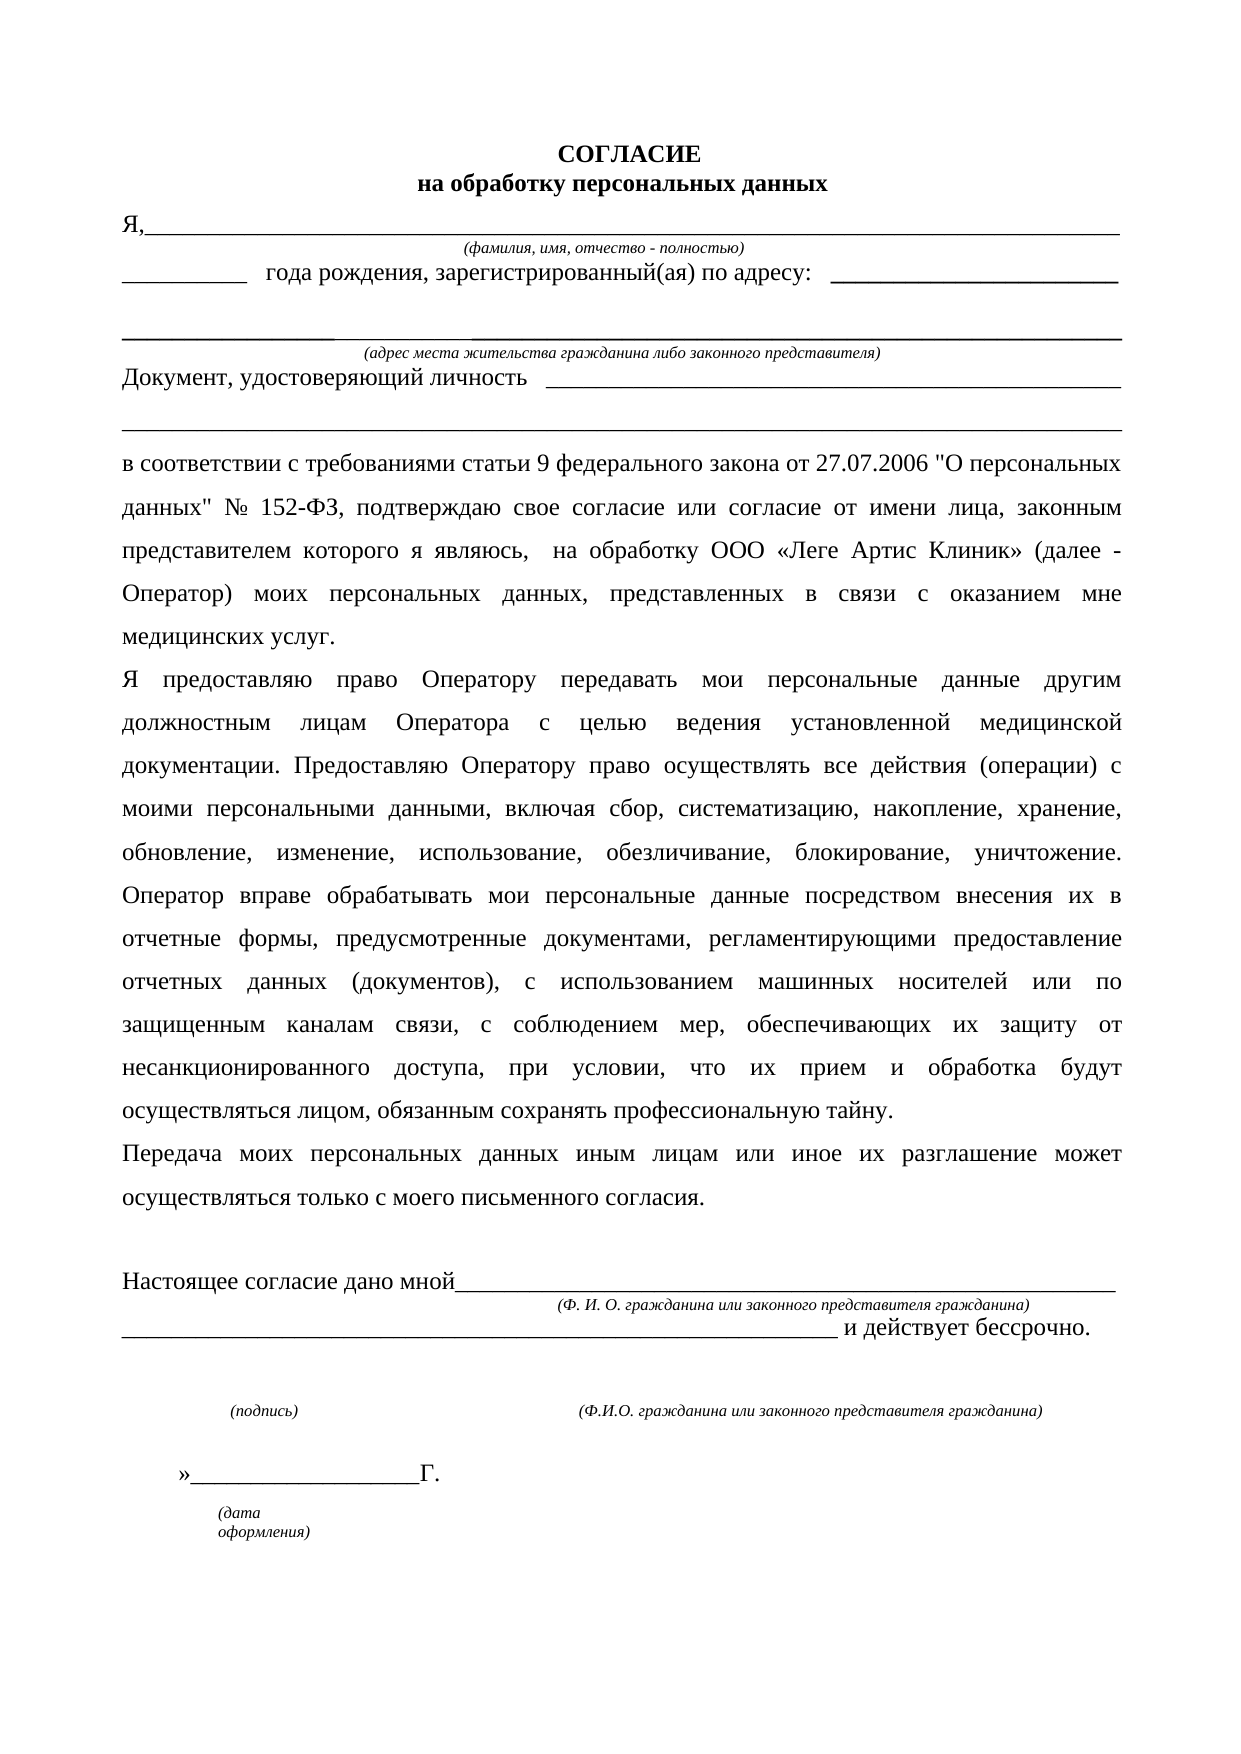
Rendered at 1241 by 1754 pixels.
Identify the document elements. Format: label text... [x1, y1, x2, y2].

text __________ года рождения, зарегистрированный(ая) по адресу: _______________________ [122, 257, 1123, 286]
text ________________________________________________________________________________ [122, 405, 1123, 434]
text в соответствии с требованиями статьи 9 федерального закона от 27.07.2006 "О персональных данных" № 152-ФЗ, подтверждаю свое согласие или согласие от имени лица, законным представителем которого я являюсь, на обработку ООО «Леге Артис Клиник» (далее - Оператор) моих персональных данных, представленных в связи с оказанием мне медицинских услуг. [122, 448, 1123, 650]
text Настоящее согласие дано мной [122, 1266, 1123, 1295]
text » Г. [178, 1458, 1123, 1487]
text (фамилия, имя, отчество - полностью) [463, 238, 1123, 257]
text на обработку персональных данных [122, 168, 1123, 196]
text ________________________________________________________________________________ [122, 314, 1123, 343]
text СОГЛАСИЕ [555, 139, 1123, 168]
text Передача моих персональных данных иным лицам или иное их разглашение может осуществляться только с моего письменного согласия. [122, 1138, 1123, 1210]
text (Ф. И. О. гражданина или законного представителя гражданина) [555, 1295, 1123, 1314]
text (подпись) (Ф.И.О. гражданина или законного представителя гражданина) [230, 1401, 1123, 1420]
text Я,______________________________________________________________________________ [122, 209, 1123, 238]
text Документ, удостоверяющий личность ______________________________________________ [122, 362, 1123, 391]
text и действует бессрочно. [122, 1314, 1123, 1341]
text (адрес места жительства гражданина либо законного представителя) [122, 343, 1123, 362]
text Я предоставляю право Оператору передавать мои персональные данные другим должностным лицам Оператора с целью ведения установленной медицинской документации. Предоставляю Оператору право осуществлять все действия (операции) с моими персональными данными, включая сбор, систематизацию, накопление, хранение, обновление, изменение, использование, обезличивание, блокирование, уничтожение. Оператор вправе обрабатывать мои персональные данные посредством внесения их в отчетные формы, предусмотренные документами, регламентирующими предоставление отчетных данных (документов), с использованием машинных носителей или по защищенным каналам связи, с соблюдением мер, обеспечивающих их защиту от несанкционированного доступа, при условии, что их прием и обработка будут осуществляться лицом, обязанным сохранять профессиональную тайну. [122, 664, 1123, 1124]
